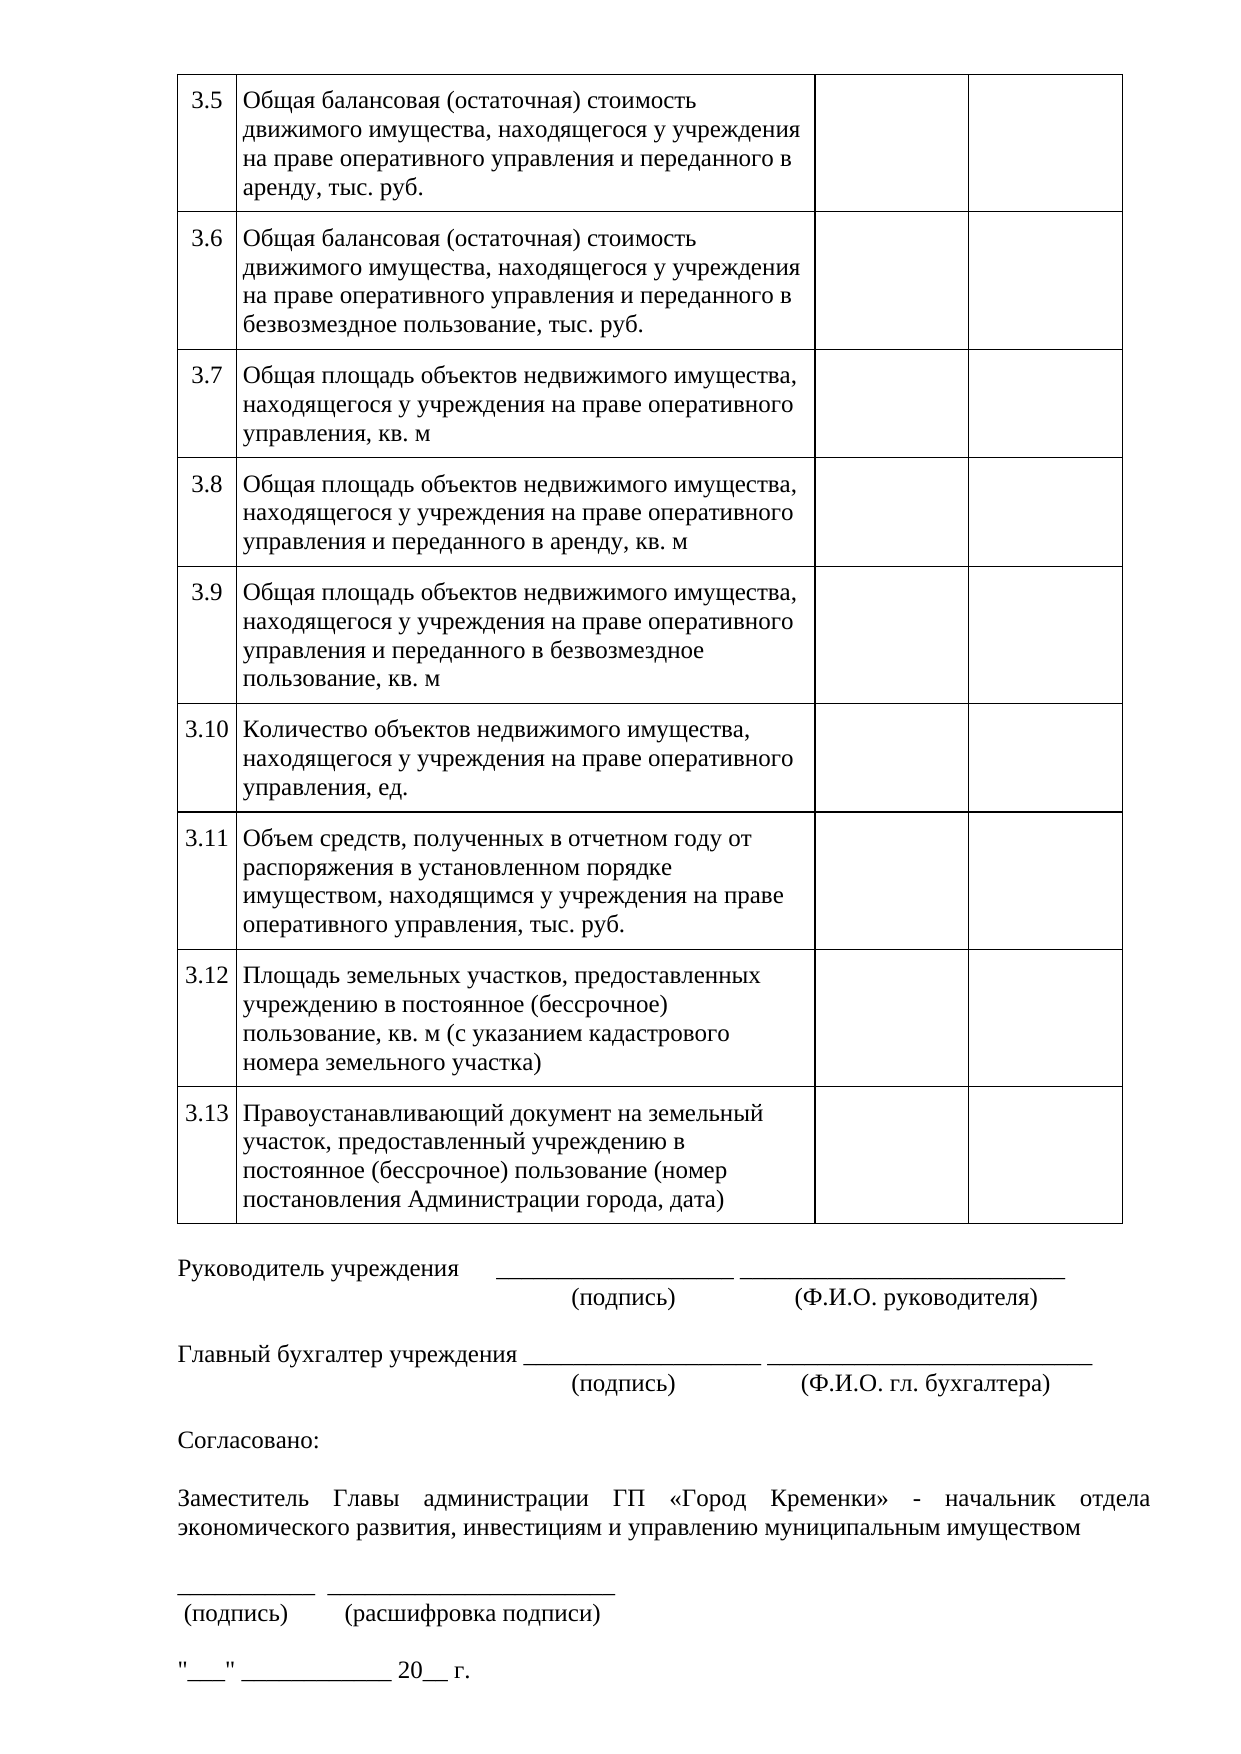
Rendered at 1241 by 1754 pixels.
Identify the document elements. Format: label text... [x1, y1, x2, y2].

table_cell Общая площадь объектов недвижимого имущества, находящегося у учреждения на праве оперативного управления и переданного в аренду, кв. м [237, 458, 814, 566]
table_cell [816, 1087, 968, 1223]
table_cell [969, 75, 1122, 211]
text (подпись) (Ф.И.О. гл. бухгалтера) [177, 1368, 1152, 1397]
table_cell [816, 350, 968, 457]
table_cell 3.12 [178, 950, 236, 1086]
table_cell 3.8 [178, 458, 236, 566]
text Заместитель Главы администрации ГП «Город Кременки» - начальник отдела экономического развития, инвестициям и управлению муниципальным имуществом [177, 1483, 1152, 1541]
table_cell [969, 950, 1122, 1086]
table_cell Количество объектов недвижимого имущества, находящегося у учреждения на праве оперативного управления, ед. [237, 704, 814, 811]
table_cell Площадь земельных участков, предоставленных учреждению в постоянное (бессрочное) пользование, кв. м (с указанием кадастрового номера земельного участка) [237, 950, 814, 1086]
text ___________ _______________________ [177, 1569, 1152, 1598]
table_cell 3.7 [178, 350, 236, 457]
table_cell 3.5 [178, 75, 236, 211]
table_cell Общая балансовая (остаточная) стоимость движимого имущества, находящегося у учреждения на праве оперативного управления и переданного в аренду, тыс. руб. [237, 75, 814, 211]
table_cell [816, 75, 968, 211]
text (подпись) (расшифровка подписи) [177, 1598, 1152, 1627]
table_cell Общая площадь объектов недвижимого имущества, находящегося у учреждения на праве оперативного управления и переданного в безвозмездное пользование, кв. м [237, 567, 814, 703]
table_cell [969, 704, 1122, 811]
table_cell Общая балансовая (остаточная) стоимость движимого имущества, находящегося у учреждения на праве оперативного управления и переданного в безвозмездное пользование, тыс. руб. [237, 212, 814, 348]
text "___" ____________ 20__ г. [177, 1656, 1152, 1684]
table_cell [969, 350, 1122, 457]
table_cell 3.13 [178, 1087, 236, 1223]
text Главный бухгалтер учреждения ___________________ __________________________ [177, 1339, 1152, 1368]
table_cell [969, 1087, 1122, 1223]
table_cell [969, 567, 1122, 703]
table_cell [816, 212, 968, 348]
table_cell 3.10 [178, 704, 236, 811]
table_cell [816, 813, 968, 949]
text Руководитель учреждения ___________________ __________________________ [177, 1253, 1152, 1282]
text (подпись) (Ф.И.О. руководителя) [177, 1282, 1152, 1311]
table_cell Объем средств, полученных в отчетном году от распоряжения в установленном порядке имуществом, находящимся у учреждения на праве оперативного управления, тыс. руб. [237, 813, 814, 949]
table_cell 3.6 [178, 212, 236, 348]
table_cell Правоустанавливающий документ на земельный участок, предоставленный учреждению в постоянное (бессрочное) пользование (номер постановления Администрации города, дата) [237, 1087, 814, 1223]
table_cell [816, 458, 968, 566]
table_cell [969, 458, 1122, 566]
table_cell [816, 567, 968, 703]
table_cell 3.11 [178, 813, 236, 949]
text Согласовано: [177, 1426, 1152, 1454]
table_cell [816, 950, 968, 1086]
table_cell 3.9 [178, 567, 236, 703]
table_cell Общая площадь объектов недвижимого имущества, находящегося у учреждения на праве оперативного управления, кв. м [237, 350, 814, 457]
table_cell [969, 212, 1122, 348]
table_cell [816, 704, 968, 811]
table_cell [969, 813, 1122, 949]
